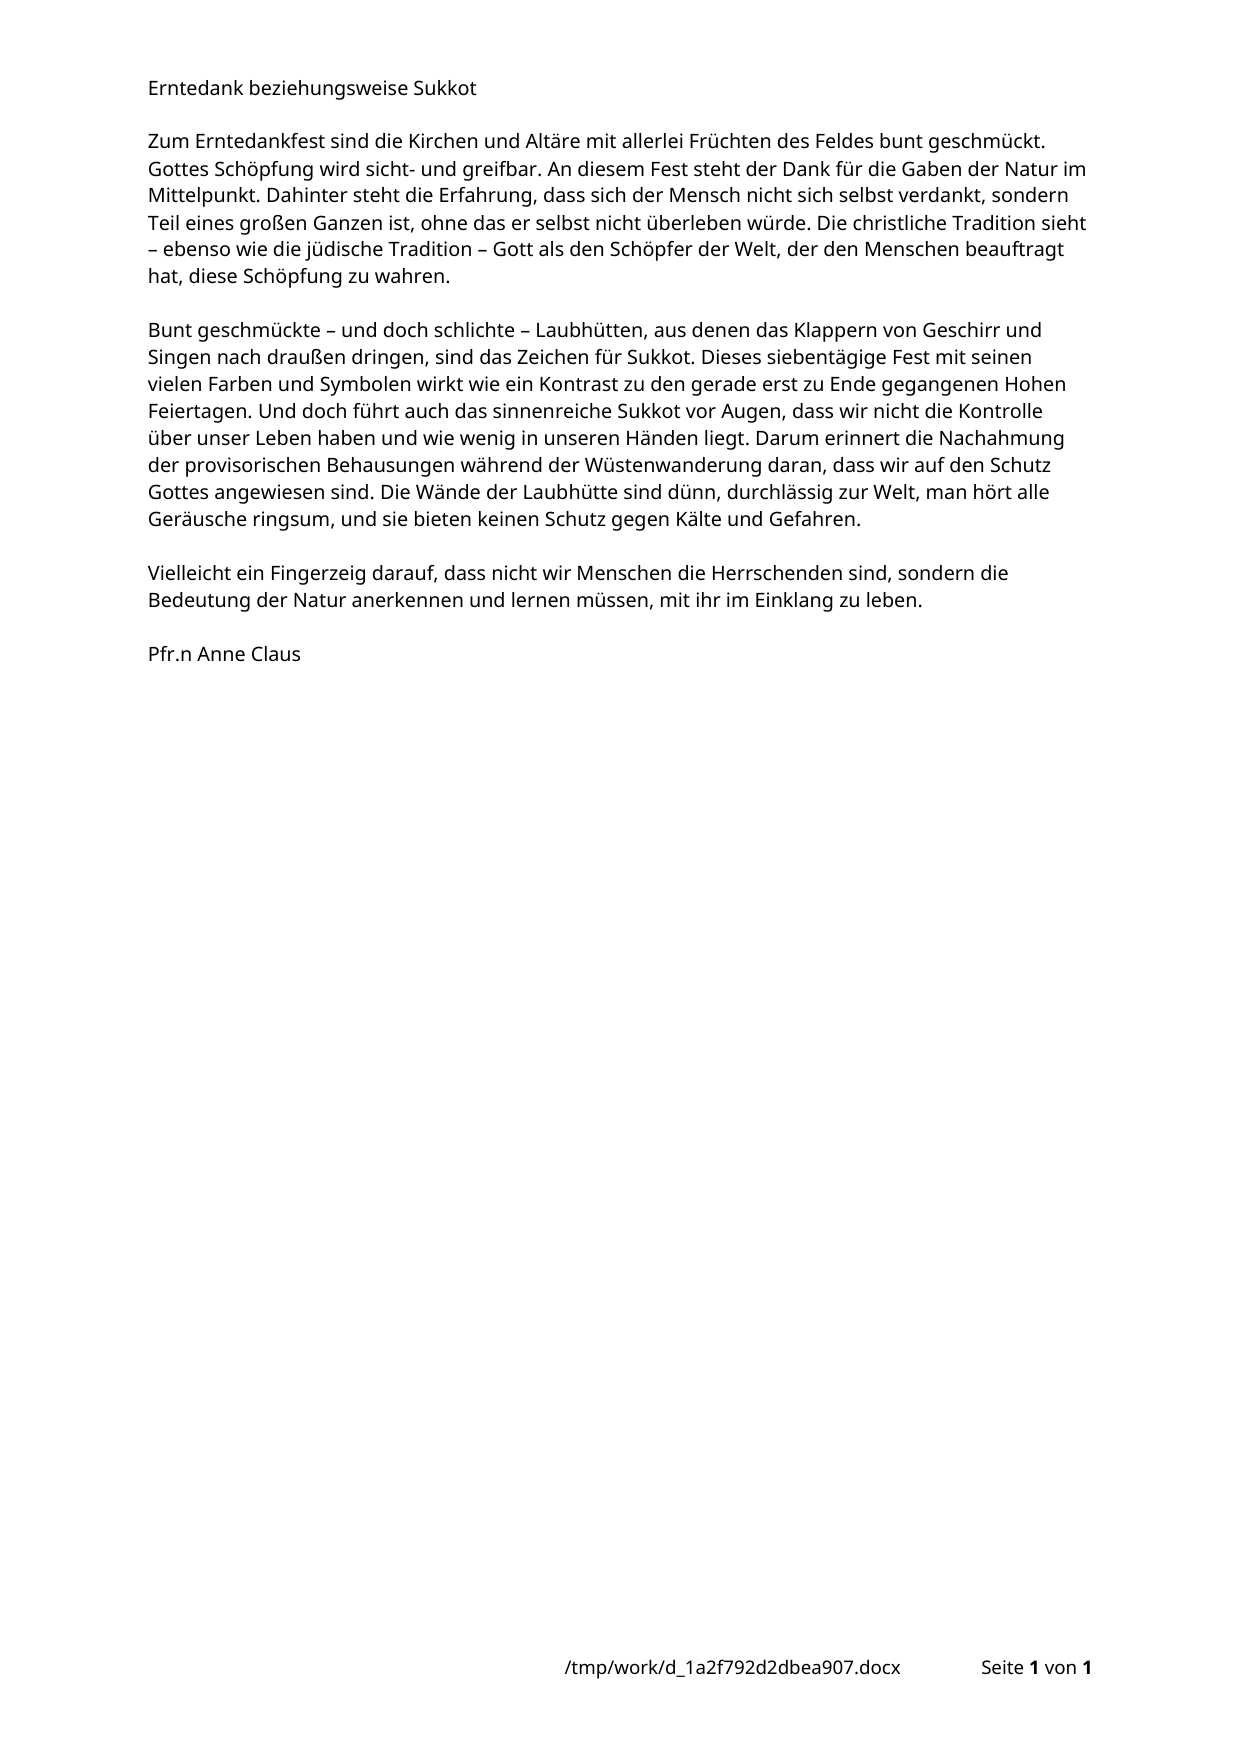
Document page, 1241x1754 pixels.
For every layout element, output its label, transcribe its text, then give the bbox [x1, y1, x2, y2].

text Zum Erntedankfest sind die Kirchen und Altäre mit allerlei Früchten des Feldes bunt geschmückt. Gottes Schöpfung wird sicht- und greifbar. An diesem Fest steht der Dank für die Gaben der Natur im Mittelpunkt. Dahinter steht die Erfahrung, dass sich der Mensch nicht sich selbst verdankt, sondern Teil eines großen Ganzen ist, ohne das er selbst nicht überleben würde. Die christliche Tradition sieht – ebenso wie die jüdische Tradition – Gott als den Schöpfer der Welt, der den Menschen beauftragt hat, diese Schöpfung zu wahren. [148, 128, 1092, 290]
text Erntedank beziehungsweise Sukkot [148, 74, 1092, 101]
text Vielleicht ein Fingerzeig darauf, dass nicht wir Menschen die Herrschenden sind, sondern die Bedeutung der Natur anerkennen und lernen müssen, mit ihr im Einklang zu leben. [148, 559, 1092, 613]
text Bunt geschmückte – und doch schlichte – Laubhütten, aus denen das Klappern von Geschirr und Singen nach draußen dringen, sind das Zeichen für Sukkot. Dieses siebentägige Fest mit seinen vielen Farben und Symbolen wirkt wie ein Kontrast zu den gerade erst zu Ende gegangenen Hohen Feiertagen. Und doch führt auch das sinnenreiche Sukkot vor Augen, dass wir nicht die Kontrolle über unser Leben haben und wie wenig in unseren Händen liegt. Darum erinnert die Nachahmung der provisorischen Behausungen während der Wüstenwanderung daran, dass wir auf den Schutz Gottes angewiesen sind. Die Wände der Laubhütte sind dünn, durchlässig zur Welt, man hört alle Geräusche ringsum, und sie bieten keinen Schutz gegen Kälte und Gefahren. [148, 317, 1092, 532]
text Pfr.n Anne Claus [148, 640, 1092, 667]
